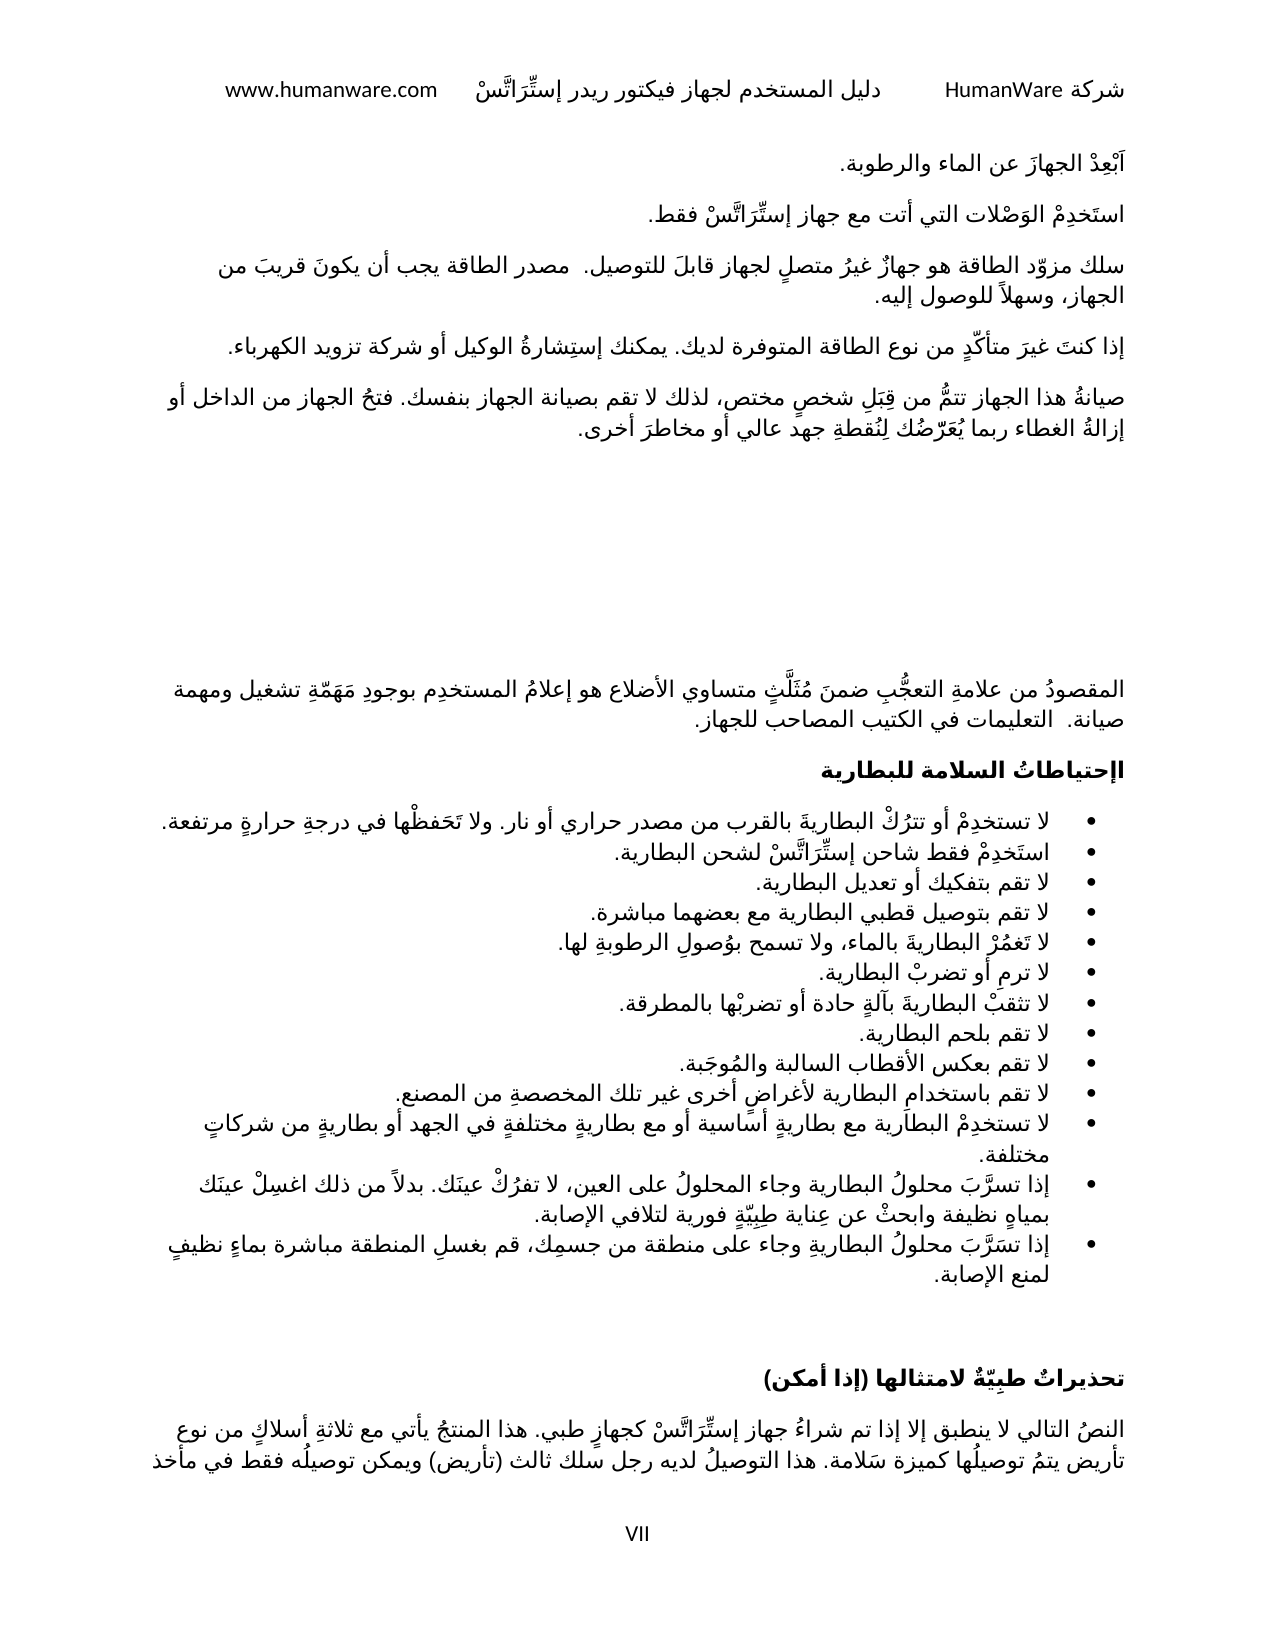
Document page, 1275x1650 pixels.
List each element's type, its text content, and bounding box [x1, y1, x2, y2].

list لا تثقبْ البطاريةَ بآلةٍ حادة أو تضربْها بالمطرقة. [150, 989, 1087, 1016]
list لا تقم بعكس الأقطاب السالبة والمُوجَبة. [150, 1050, 1087, 1076]
list استَخدِمْ فقط شاحن إستِّرَاتَّسْ لشحن البطارية. [150, 838, 1087, 865]
list لا ترمِ أو تضربْ البطارية. [150, 959, 1087, 986]
list لا تقم بلحم البطارية. [150, 1020, 1087, 1046]
text سلك مزوّد الطاقة هو جهازٌ غيرُ متصلٍ لجهاز قابلَ للتوصيل. مصدر الطاقة يجب أن يكونَ قريبَ من الجهاز، وسهلاً للوصول إليه. [150, 252, 1125, 309]
text تحذيراتٌ طبِيّةٌ لامتثالها (إذا أمكن) [150, 1365, 1125, 1392]
text صيانةُ هذا الجهاز تتمُّ من قِبَلِ شخصٍ مختص، لذلك لا تقم بصيانة الجهاز بنفسك. فتحُ الجهاز من الداخل أو إزالةُ الغطاء ربما يُعَرّّضُك لِنُقطةِ جهد عالي أو مخاطرَ أخرى. [150, 384, 1125, 441]
list لا تستخدِمْ أو تترُكْ البطاريةَ بالقرب من مصدر حراري أو نار. ولا تَحَفظْها في درجةِ حرارةٍ مرتفعة. [150, 808, 1087, 834]
list لا تستخدِمْ البطارية مع بطاريةٍ أساسية أو مع بطاريةٍ مختلفةٍ في الجهد أو بطاريةٍ من شركاتٍ مختلفة. [150, 1110, 1087, 1167]
text اإحتياطاتُ السلامة للبطارية [150, 757, 1125, 783]
text اَبْعِدْ الجهازَ عن الماء والرطوبة. [150, 150, 1125, 176]
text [150, 1416, 1125, 1473]
text استَخدِمْ الوَصْلات التي أتت مع جهاز إستِّرَاتَّسْ فقط. [150, 201, 1125, 227]
list لا تقم بتفكيك أو تعديل البطارية. [150, 869, 1087, 895]
text إذا كنتَ غيرَ متأكّدٍ من نوع الطاقة المتوفرة لديك. يمكنك إستِشارةُ الوكيل أو شركة تزويد الكهرباء. [150, 333, 1125, 360]
list لا تقم باستخدامِ البطارية لأغراضٍ أخرى غير تلك المخصصةِ من المصنع. [150, 1080, 1087, 1106]
list إذا تسرَّبَ محلولُ البطارية وجاء المحلولُ على العين، لا تفرُكْ عينَك. بدلاً من ذلك اغسِلْ عينَك بمياهٍ نظيفة وابحثْ عن عِناية طِبِيّةٍ فورية لتلافي الإصابة. [150, 1171, 1087, 1227]
list لا تَغمُرْ البطاريةَ بالماء، ولا تسمح بوُصولِ الرطوبةِ لها. [150, 929, 1087, 955]
list لا تقم بتوصيل قطبي البطارية مع بعضهما مباشرة. [150, 899, 1087, 925]
text المقصودُ من علامةِ التعجُّبِ ضمنَ مُثَلَّثٍ متساوي الأضلاع هو إعلامُ المستخدِم بوجودِ مَهَمّةِ تشغيل ومهمة صيانة. التعليمات في الكتيب المصاحب للجهاز. [150, 676, 1125, 732]
list إذا تسَرَّبَ محلولُ البطاريةِ وجاء على منطقة من جسمِك، قم بغسلِ المنطقة مباشرة بماءٍ نظيفٍ لمنع الإصابة. [150, 1231, 1087, 1288]
